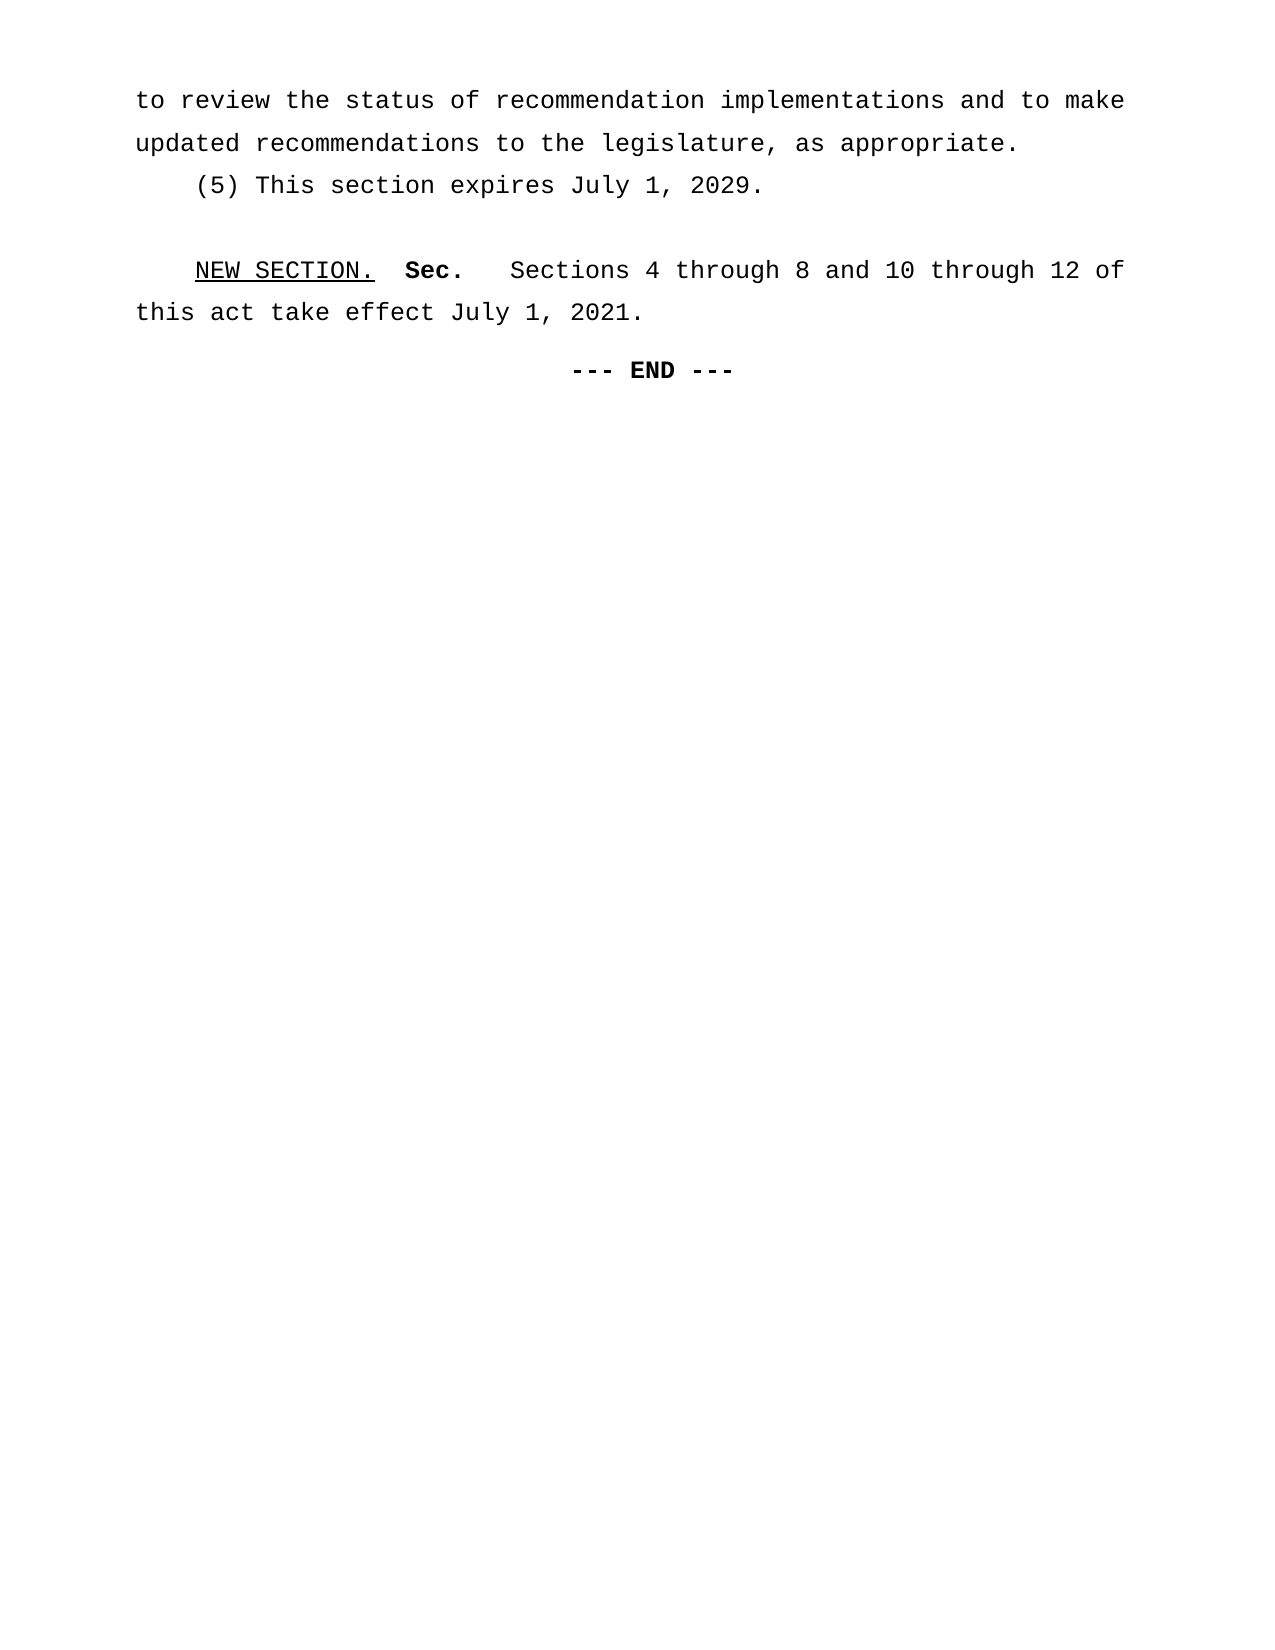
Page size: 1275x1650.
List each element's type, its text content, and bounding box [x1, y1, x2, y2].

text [135, 75, 1170, 160]
text --- END --- [135, 357, 1170, 386]
text NEW SECTION. Sec. Sections 4 through 8 and 10 through 12 of this act take effect July 1, 2021. [135, 244, 1170, 329]
text (5) This section expires July 1, 2029. [135, 160, 1170, 202]
